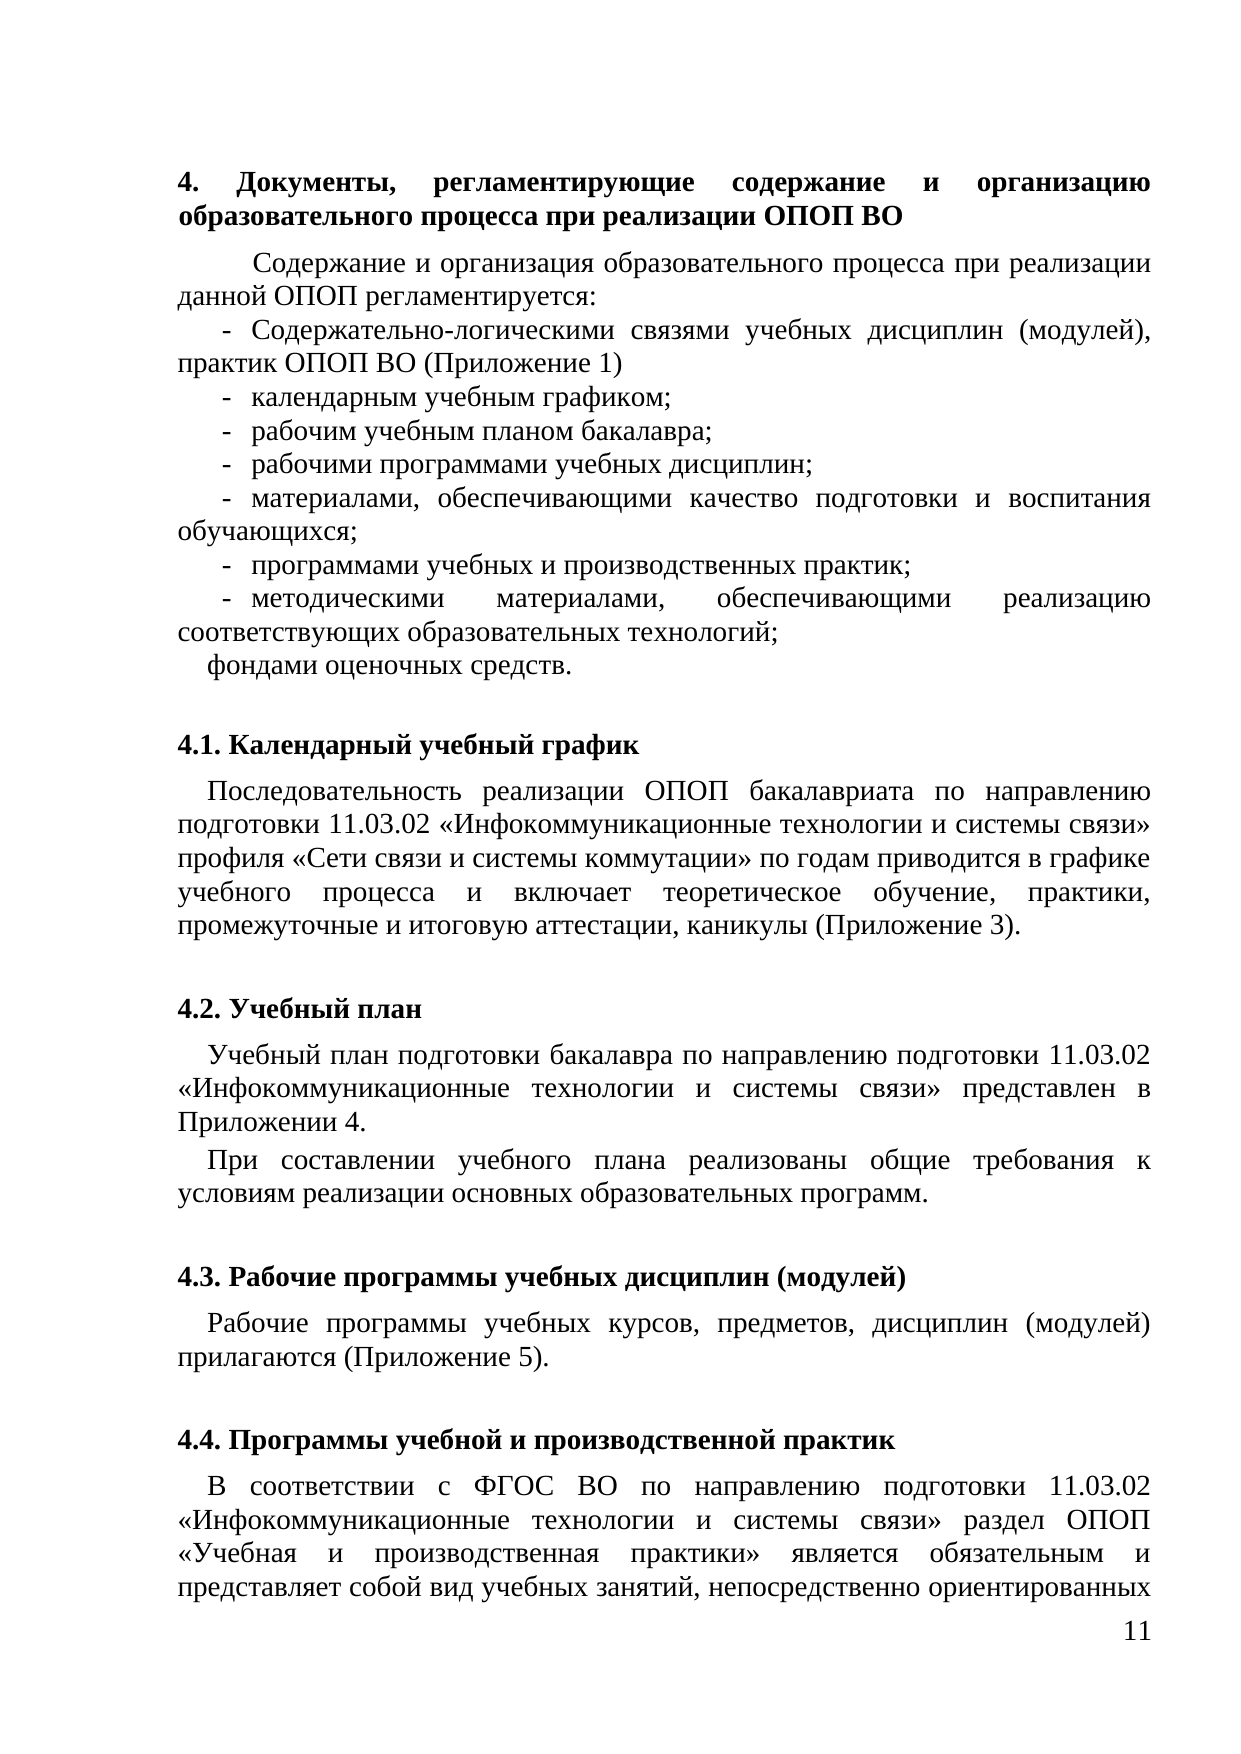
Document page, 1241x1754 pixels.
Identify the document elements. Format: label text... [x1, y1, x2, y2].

subtitle 4. Документы, регламентирующие содержание и организацию образовательного процесса при реализации ОПОП ВО [177, 164, 1152, 231]
list рабочими программами учебных дисциплин; [177, 446, 1152, 480]
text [177, 1468, 1152, 1603]
list методическими материалами, обеспечивающими реализацию соответствующих образовательных технологий; [177, 580, 1152, 647]
text Содержание и организация образовательного процесса при реализации данной ОПОП регламентируется: [177, 245, 1152, 312]
text Рабочие программы учебных курсов, предметов, дисциплин (модулей) прилагаются (Приложение 5). [177, 1305, 1152, 1372]
subtitle 4.2. Учебный план [177, 991, 1152, 1024]
list материалами, обеспечивающими качество подготовки и воспитания обучающихся; [177, 480, 1152, 547]
list программами учебных и производственных практик; [177, 547, 1152, 580]
text Последовательность реализации ОПОП бакалавриата по направлению подготовки 11.03.02 «Инфокоммуникационные технологии и системы связи» профиля «Сети связи и системы коммутации» по годам приводится в графике учебного процесса и включает теоретическое обучение, практики, промежуточные и итоговую аттестации, каникулы (Приложение 3). [177, 773, 1152, 941]
text Учебный план подготовки бакалавра по направлению подготовки 11.03.02 «Инфокоммуникационные технологии и системы связи» представлен в Приложении 4. [177, 1037, 1152, 1138]
text фондами оценочных средств. [177, 647, 1152, 681]
subtitle 4.1. Календарный учебный график [177, 727, 1152, 761]
list календарным учебным графиком; [177, 379, 1152, 413]
subtitle 4.3. Рабочие программы учебных дисциплин (модулей) [177, 1259, 1152, 1293]
subtitle 4.4. Программы учебной и производственной практик [177, 1422, 1152, 1456]
list рабочим учебным планом бакалавра; [177, 413, 1152, 446]
list Содержательно-логическими связями учебных дисциплин (модулей), практик ОПОП ВО (Приложение 1) [177, 312, 1152, 379]
text При составлении учебного плана реализованы общие требования к условиям реализации основных образовательных программ. [177, 1142, 1152, 1209]
